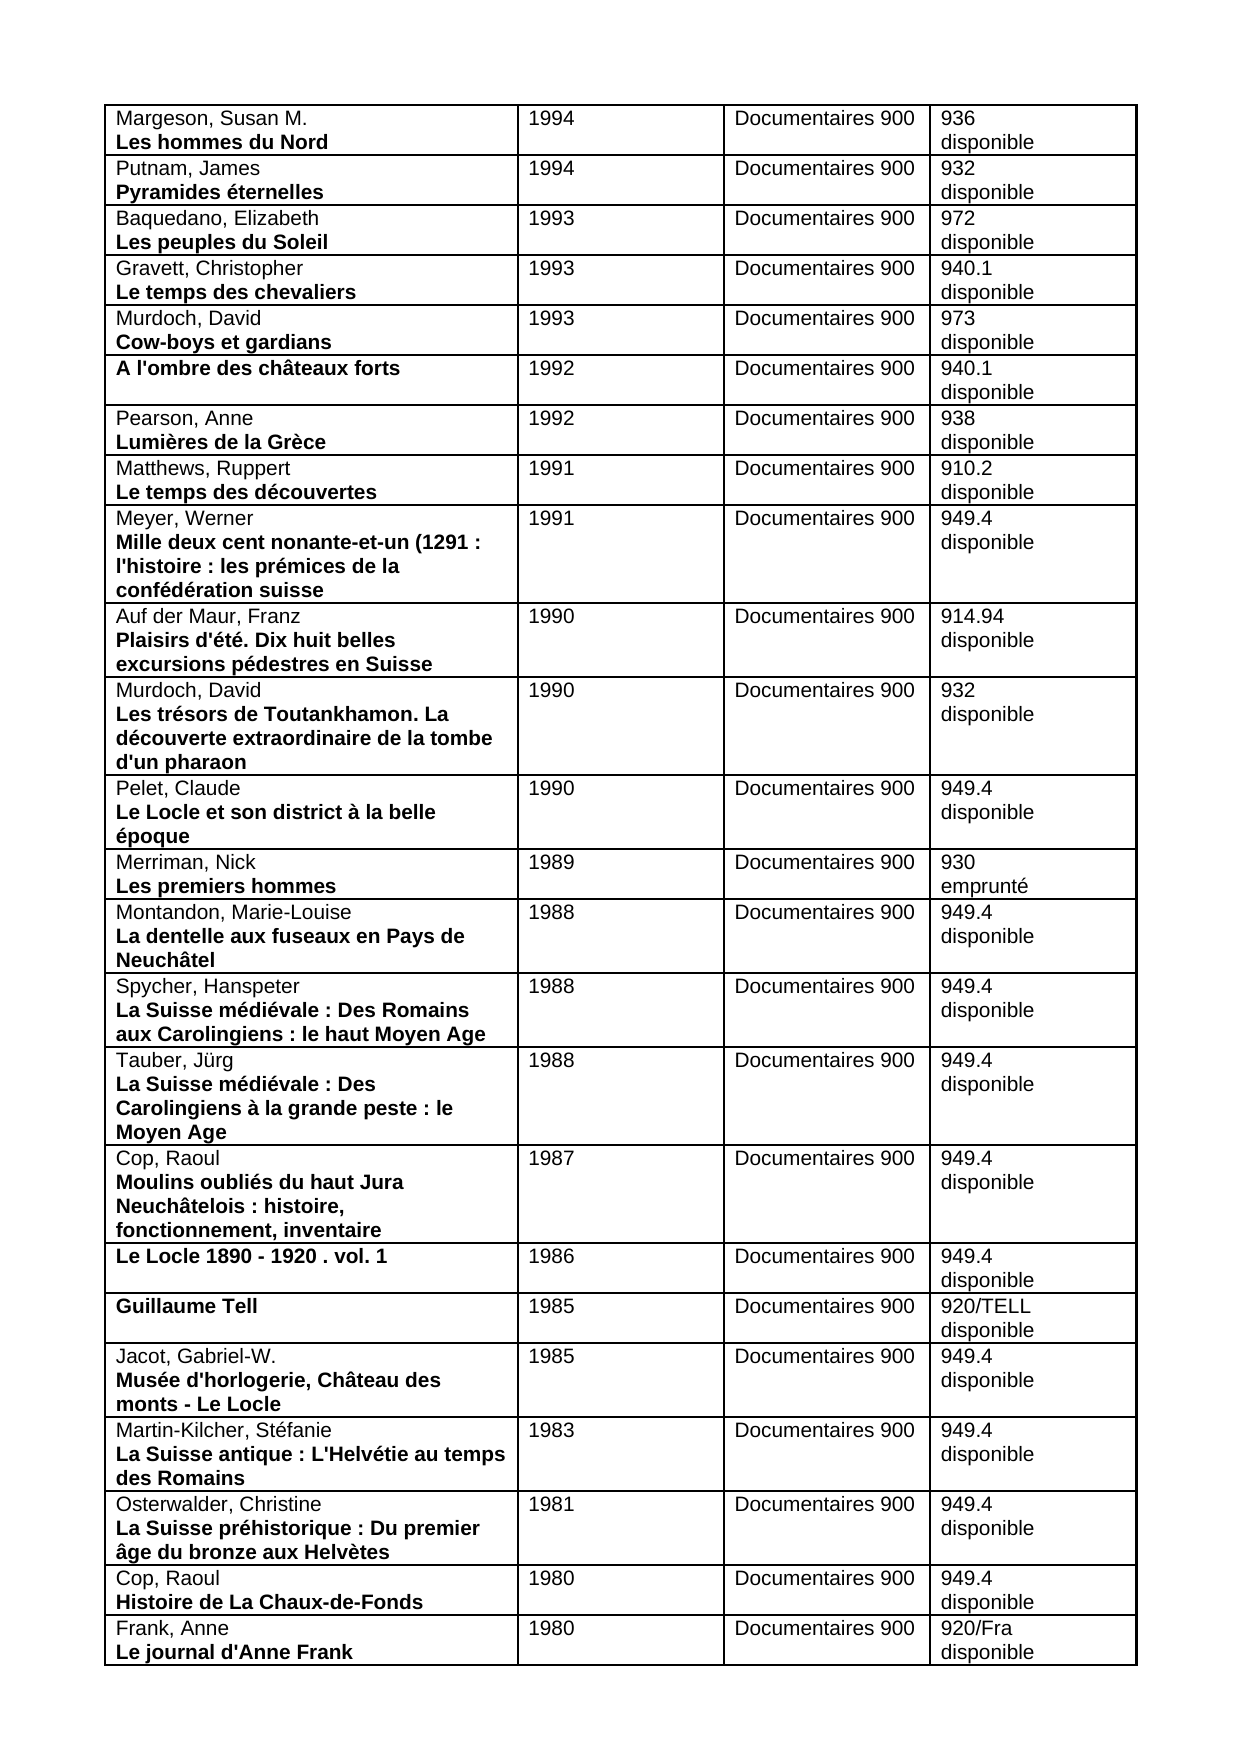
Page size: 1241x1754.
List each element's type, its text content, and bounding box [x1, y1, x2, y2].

table_cell Baquedano, Elizabeth Les peuples du Soleil [106, 206, 517, 254]
table_cell 1983 [519, 1418, 723, 1489]
table_cell Merriman, Nick Les premiers hommes [106, 850, 517, 898]
table_cell Documentaires 900 [725, 1492, 929, 1563]
table_cell Documentaires 900 [725, 974, 929, 1046]
table_cell 1994 [519, 156, 723, 204]
table_cell Le Locle 1890 - 1920 . vol. 1 [106, 1244, 517, 1292]
table_cell Documentaires 900 [725, 256, 929, 304]
table_cell Documentaires 900 [725, 1418, 929, 1489]
table_cell 1992 [519, 356, 723, 404]
table_cell 914.94 disponible [931, 604, 1135, 676]
table_cell 936 disponible [931, 106, 1135, 154]
table_cell Murdoch, David Cow-boys et gardians [106, 306, 517, 354]
table_cell 1993 [519, 256, 723, 304]
table_cell Documentaires 900 [725, 1344, 929, 1416]
table_cell 1985 [519, 1294, 723, 1342]
table_cell 949.4 disponible [931, 974, 1135, 1046]
table_cell 1991 [519, 456, 723, 504]
table_cell 1990 [519, 776, 723, 848]
table_cell Gravett, Christopher Le temps des chevaliers [106, 256, 517, 304]
table_cell 1986 [519, 1244, 723, 1292]
table_cell Documentaires 900 [725, 850, 929, 898]
table_cell 949.4 disponible [931, 1492, 1135, 1563]
table_cell 949.4 disponible [931, 1344, 1135, 1416]
table_cell Documentaires 900 [725, 678, 929, 774]
table_cell 940.1 disponible [931, 256, 1135, 304]
table_cell Jacot, Gabriel-W. Musée d'horlogerie, Château des monts - Le Locle [106, 1344, 517, 1416]
table_cell 1980 [519, 1566, 723, 1613]
table_cell Margeson, Susan M. Les hommes du Nord [106, 106, 517, 154]
table_cell 1992 [519, 406, 723, 454]
table_cell 1990 [519, 604, 723, 676]
table_cell Documentaires 900 [725, 1048, 929, 1144]
table_cell 920/Fra disponible [931, 1616, 1135, 1663]
table_cell 1988 [519, 974, 723, 1046]
table_cell Documentaires 900 [725, 604, 929, 676]
table_cell 1993 [519, 306, 723, 354]
table_cell 949.4 disponible [931, 776, 1135, 848]
table_cell Pelet, Claude Le Locle et son district à la belle époque [106, 776, 517, 848]
table_cell Documentaires 900 [725, 156, 929, 204]
table_cell 938 disponible [931, 406, 1135, 454]
table_cell Putnam, James Pyramides éternelles [106, 156, 517, 204]
table_cell 940.1 disponible [931, 356, 1135, 404]
table_cell Cop, Raoul Moulins oubliés du haut Jura Neuchâtelois : histoire, fonctionnement, inventaire [106, 1146, 517, 1242]
table_cell 1991 [519, 506, 723, 602]
table_cell Osterwalder, Christine La Suisse préhistorique : Du premier âge du bronze aux Helvètes [106, 1492, 517, 1563]
table_cell Documentaires 900 [725, 456, 929, 504]
table_cell Documentaires 900 [725, 406, 929, 454]
table_cell Documentaires 900 [725, 1294, 929, 1342]
table_cell Guillaume Tell [106, 1294, 517, 1342]
table_cell Matthews, Ruppert Le temps des découvertes [106, 456, 517, 504]
table_cell Auf der Maur, Franz Plaisirs d'été. Dix huit belles excursions pédestres en Suisse [106, 604, 517, 676]
table_cell 920/TELL disponible [931, 1294, 1135, 1342]
table_cell 932 disponible [931, 156, 1135, 204]
table_cell Documentaires 900 [725, 506, 929, 602]
table_cell Documentaires 900 [725, 1616, 929, 1663]
table_cell 1993 [519, 206, 723, 254]
table_cell 1980 [519, 1616, 723, 1663]
table_cell 1981 [519, 1492, 723, 1563]
table_cell 1989 [519, 850, 723, 898]
table_cell Documentaires 900 [725, 1146, 929, 1242]
table_cell 949.4 disponible [931, 506, 1135, 602]
table_cell 949.4 disponible [931, 900, 1135, 972]
table_cell Documentaires 900 [725, 356, 929, 404]
table_cell Documentaires 900 [725, 1244, 929, 1292]
table_cell 1988 [519, 1048, 723, 1144]
table_cell 1994 [519, 106, 723, 154]
table_cell 910.2 disponible [931, 456, 1135, 504]
table_cell Documentaires 900 [725, 776, 929, 848]
table_cell Documentaires 900 [725, 900, 929, 972]
table_cell Documentaires 900 [725, 106, 929, 154]
table_cell 1985 [519, 1344, 723, 1416]
table_cell 949.4 disponible [931, 1566, 1135, 1613]
table_cell 949.4 disponible [931, 1146, 1135, 1242]
table_cell 949.4 disponible [931, 1418, 1135, 1489]
table_cell 930 emprunté [931, 850, 1135, 898]
table_cell 1988 [519, 900, 723, 972]
table_cell Meyer, Werner Mille deux cent nonante-et-un (1291 : l'histoire : les prémices de la confédération suisse [106, 506, 517, 602]
table_cell Murdoch, David Les trésors de Toutankhamon. La découverte extraordinaire de la tombe d'un pharaon [106, 678, 517, 774]
table_cell Montandon, Marie-Louise La dentelle aux fuseaux en Pays de Neuchâtel [106, 900, 517, 972]
table_cell 972 disponible [931, 206, 1135, 254]
table_cell Pearson, Anne Lumières de la Grèce [106, 406, 517, 454]
table_cell A l'ombre des châteaux forts [106, 356, 517, 404]
table_cell 932 disponible [931, 678, 1135, 774]
table_cell 949.4 disponible [931, 1048, 1135, 1144]
table_cell Spycher, Hanspeter La Suisse médiévale : Des Romains aux Carolingiens : le haut Moyen Age [106, 974, 517, 1046]
table_cell 973 disponible [931, 306, 1135, 354]
table_cell Frank, Anne Le journal d'Anne Frank [106, 1616, 517, 1663]
table_cell Documentaires 900 [725, 306, 929, 354]
table_cell Documentaires 900 [725, 206, 929, 254]
table_cell Martin-Kilcher, Stéfanie La Suisse antique : L'Helvétie au temps des Romains [106, 1418, 517, 1489]
table_cell 1990 [519, 678, 723, 774]
table_cell Documentaires 900 [725, 1566, 929, 1613]
table_cell Cop, Raoul Histoire de La Chaux-de-Fonds [106, 1566, 517, 1613]
table_cell 949.4 disponible [931, 1244, 1135, 1292]
table_cell 1987 [519, 1146, 723, 1242]
table_cell Tauber, Jürg La Suisse médiévale : Des Carolingiens à la grande peste : le Moyen Age [106, 1048, 517, 1144]
